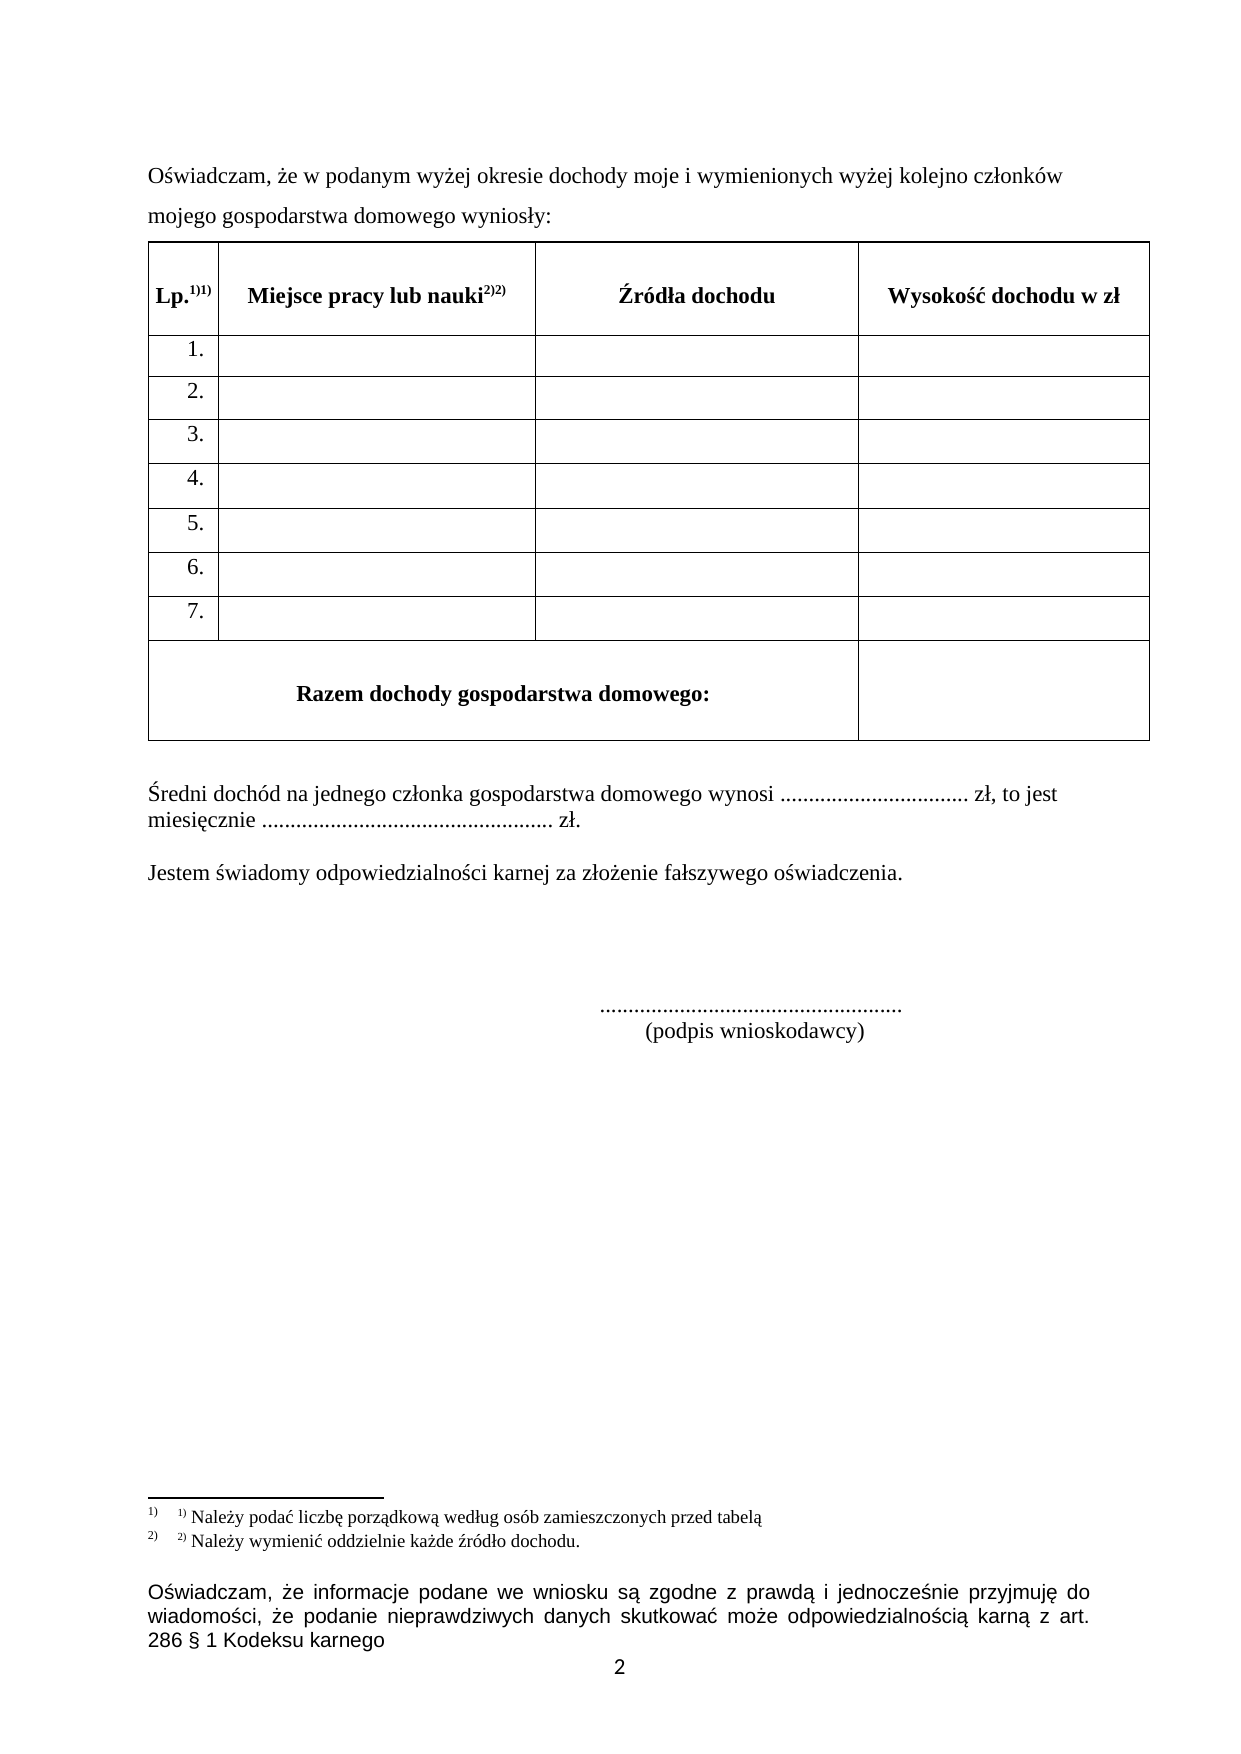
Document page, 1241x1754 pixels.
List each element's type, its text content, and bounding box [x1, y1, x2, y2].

table_cell [219, 420, 535, 463]
table_cell [219, 377, 535, 419]
table_cell Razem dochody gospodarstwa domowego: [149, 641, 858, 740]
table_cell [536, 420, 858, 463]
table_cell [149, 553, 218, 596]
table_cell [859, 464, 1149, 508]
table_cell [859, 377, 1149, 419]
table_header Źródła dochodu [536, 243, 858, 334]
table_header Wysokość dochodu w zł [859, 243, 1149, 334]
table_cell [149, 597, 218, 640]
table_cell [536, 464, 858, 508]
table_cell [219, 336, 535, 376]
table_cell [149, 420, 218, 463]
table_cell [859, 509, 1149, 552]
text Jestem świadomy odpowiedzialności karnej za złożenie fałszywego oświadczenia. [148, 859, 1091, 886]
table_cell [149, 509, 218, 552]
text Średni dochód na jednego członka gospodarstwa domowego wynosi ................................. zł, to jest miesięcznie ................................................... zł. [148, 780, 1091, 833]
table_cell [859, 420, 1149, 463]
table_cell [149, 464, 218, 508]
table_cell [536, 509, 858, 552]
table_header Miejsce pracy lub nauki2) [219, 243, 535, 334]
table_cell [219, 553, 535, 596]
table_cell [149, 377, 218, 419]
text (podpis wnioskodawcy) [148, 1017, 1091, 1044]
table_cell [219, 509, 535, 552]
table_header Lp.1) [149, 243, 218, 334]
table_cell [859, 553, 1149, 596]
text ..................................................... [148, 991, 1091, 1017]
table_cell [149, 336, 218, 376]
table_cell [859, 336, 1149, 376]
table_cell [219, 464, 535, 508]
table_cell [536, 553, 858, 596]
text Oświadczam, że w podanym wyżej okresie dochody moje i wymienionych wyżej kolejno członków mojego gospodarstwa domowego wyniosły: [148, 162, 1091, 228]
table_cell [859, 641, 1149, 740]
table_cell [536, 336, 858, 376]
table_cell [219, 597, 535, 640]
table_cell [859, 597, 1149, 640]
table_cell [536, 597, 858, 640]
table_cell [536, 377, 858, 419]
